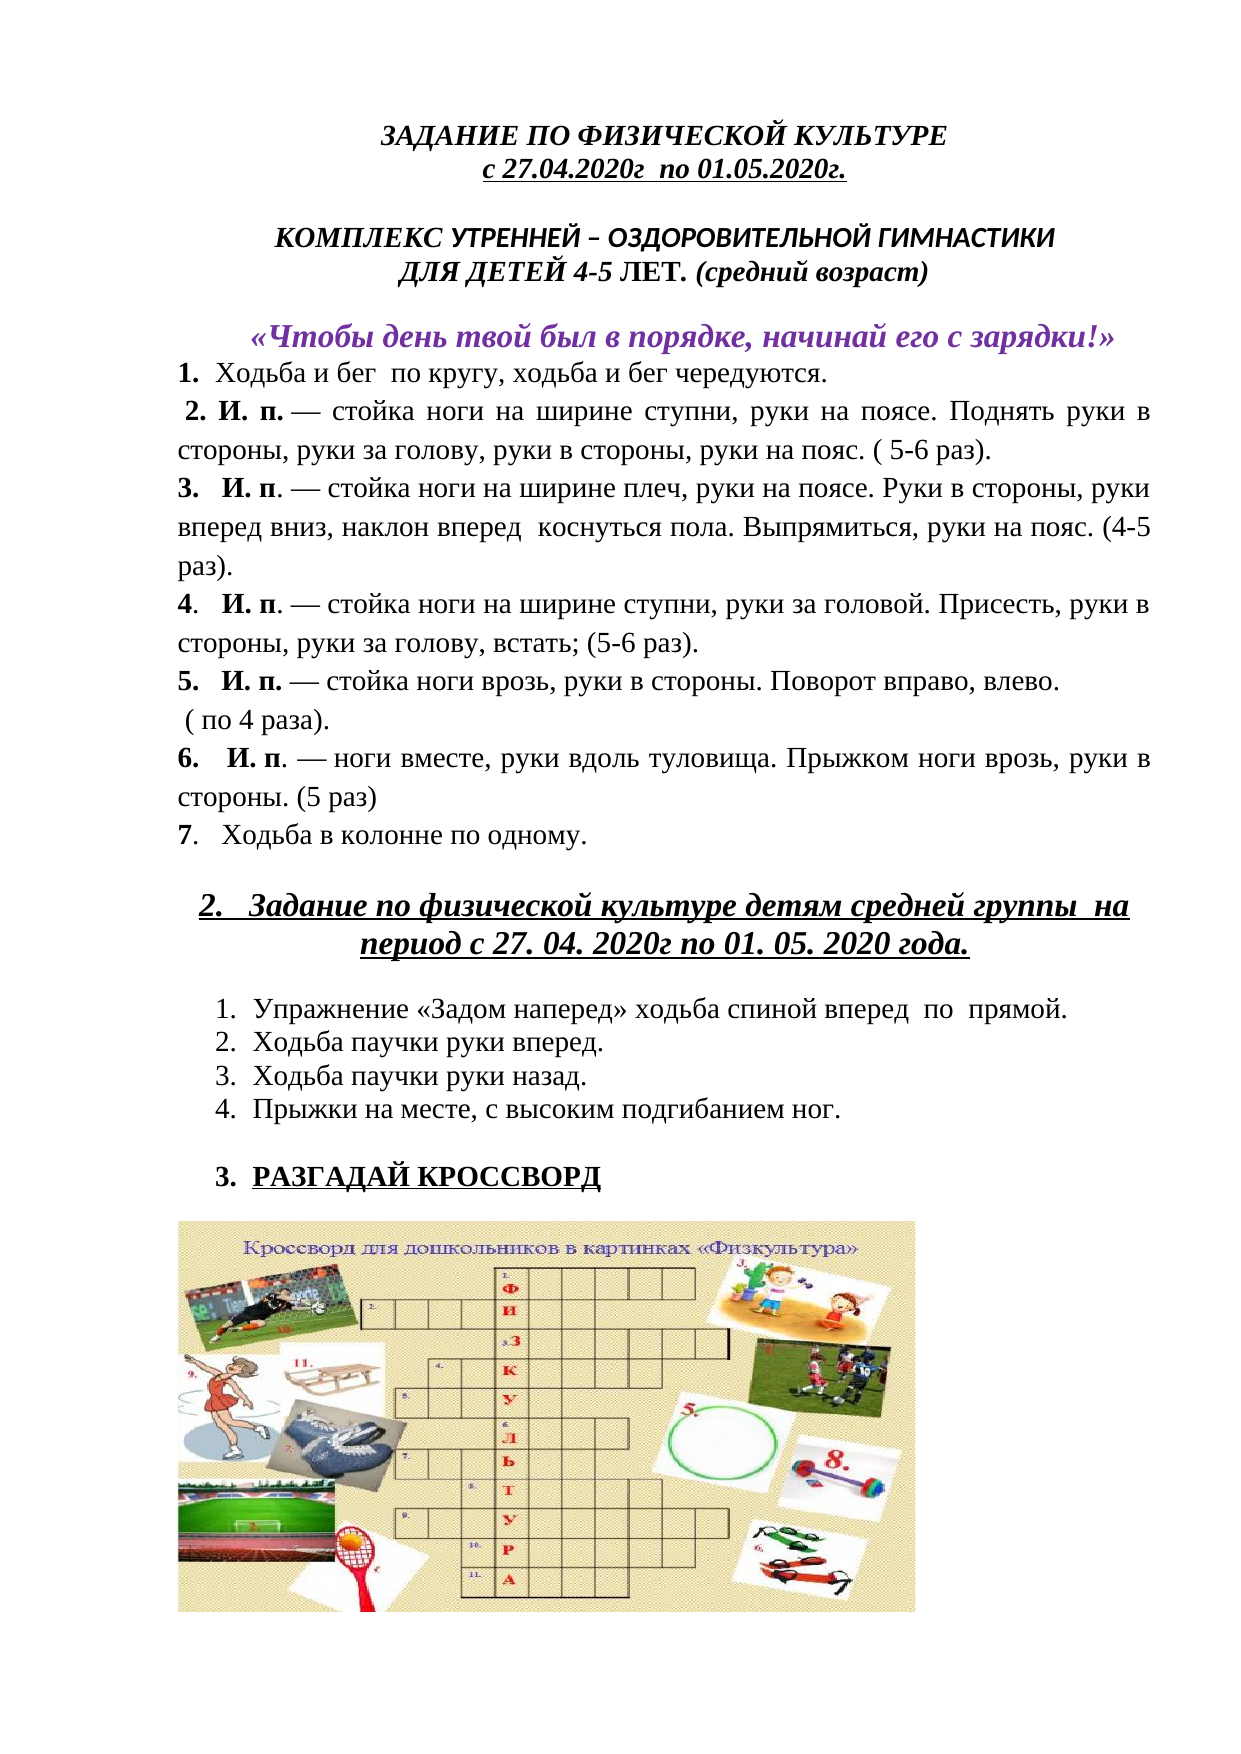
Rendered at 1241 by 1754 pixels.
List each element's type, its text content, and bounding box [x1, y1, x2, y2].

text 5. И. п. — стойка ноги врозь, руки в стороны. Поворот вправо, влево. [177, 663, 1152, 697]
list Ходьба паучки руки назад. [215, 1058, 1152, 1092]
text 2. И. п. — стойка ноги на ширине ступни, руки на поясе. Поднять руки в стороны, руки за голову, руки в стороны, руки на пояс. ( 5-6 раз). [177, 393, 1152, 466]
list РАЗГАДАЙ КРОССВОРД [215, 1159, 1152, 1192]
text с 27.04.2020г по 01.05.2020г. [177, 152, 1152, 185]
list Ходьба паучки руки вперед. [215, 1024, 1152, 1058]
text 3. И. п. — стойка ноги на ширине плеч, руки на поясе. Руки в стороны, руки вперед вниз, наклон вперед коснуться пола. Выпрямиться, руки на пояс. (4-5 раз). [177, 471, 1152, 581]
text 4. И. п. — стойка ноги на ширине ступни, руки за головой. Присесть, руки в стороны, руки за голову, встать; (5-6 раз). [177, 586, 1152, 658]
text ДЛЯ ДЕТЕЙ 4-5 ЛЕТ. (средний возраст) [177, 254, 1152, 288]
picture [177, 1221, 916, 1612]
text ( по 4 раза). [177, 702, 1152, 735]
list Прыжки на месте, с высоким подгибанием ног. [215, 1092, 1152, 1125]
list Ходьба и бег по кругу, ходьба и бег чередуются. [177, 355, 1152, 388]
text ЗАДАНИЕ ПО ФИЗИЧЕСКОЙ КУЛЬТУРЕ [177, 118, 1152, 152]
text 2. Задание по физической культуре детям средней группы на период с 27. 04. 2020г по 01. 05. 2020 года. [177, 885, 1152, 962]
text «Чтобы день твой был в порядке, начинай его с зарядки!» [177, 317, 1152, 355]
text 6. И. п. — ноги вместе, руки вдоль туловища. Прыжком ноги врозь, руки в стороны. (5 раз) [177, 740, 1152, 812]
list Упражнение «Задом наперед» ходьба спиной вперед по прямой. [215, 991, 1152, 1024]
text 7. Ходьба в колонне по одному. [177, 817, 1152, 851]
text КОМПЛЕКС УТРЕННЕЙ – ОЗДОРОВИТЕЛЬНОЙ ГИМНАСТИКИ [177, 219, 1152, 254]
